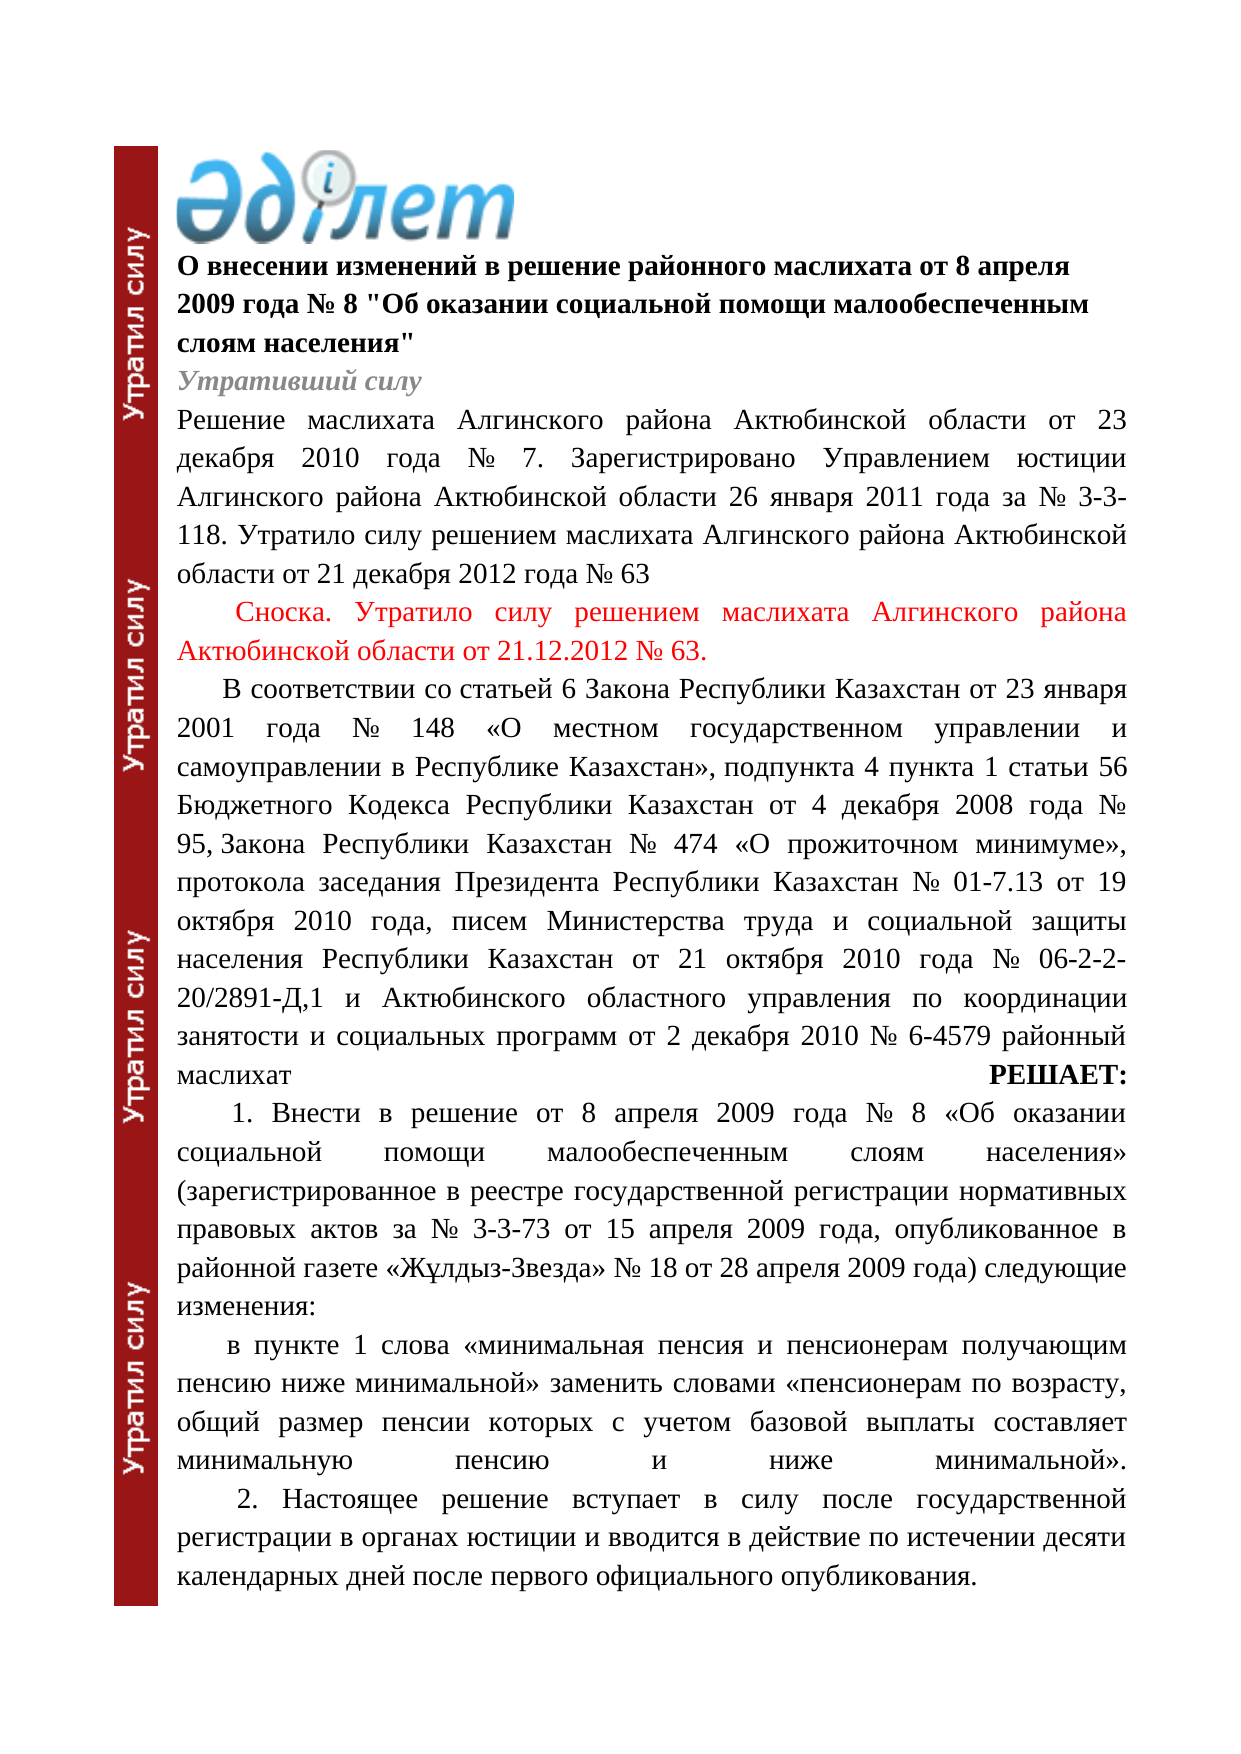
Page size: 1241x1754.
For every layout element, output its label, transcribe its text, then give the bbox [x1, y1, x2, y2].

picture [114, 1592, 158, 1606]
text О внесении изменений в решение районного маслихата от 8 апреля 2009 года № 8 "Об оказании социальной помощи малообеспеченным слоям населения" [112, 248, 1128, 358]
picture [114, 667, 158, 672]
picture [114, 589, 158, 594]
picture [176, 150, 515, 244]
text В соответствии со статьей 6 Закона Республики Казахстан от 23 января 2001 года № 148 «О местном государственном управлении и самоуправлении в Республике Казахстан», подпункта 4 пункта 1 статьи 56 Бюджетного Кодекса Республики Казахстан от 4 декабря 2008 года № 95, Закона Республики Казахстан № 474 «О прожиточном минимуме», протокола заседания Президента Республики Казахстан № 01-7.13 от 19 октября 2010 года, писем Министерства труда и социальной защиты населения Республики Казахстан от 21 октября 2010 года № 06-2-2-20/2891-Д,1 и Актюбинского областного управления по координации занятости и социальных программ от 2 декабря 2010 № 6-4579 районный маслихат РЕШАЕТ: 1. Внести в решение от 8 апреля 2009 года № 8 «Об оказании социальной помощи малообеспеченным слоям населения» (зарегистрированное в реестре государственной регистрации нормативных правовых актов за № 3-3-73 от 15 апреля 2009 года, опубликованное в районной газете «Жұлдыз-Звезда» № 18 от 28 апреля 2009 года) следующие изменения: в пункте 1 слова «минимальная пенсия и пенсионерам получающим пенсию ниже минимальной» заменить словами «пенсионерам по возрасту, общий размер пенсии которых с учетом базовой выплаты составляет минимальную пенсию и ниже минимальной». 2. Настоящее решение вступает в силу после государственной регистрации в органах юстиции и вводится в действие по истечении десяти календарных дней после первого официального опубликования. [112, 672, 1128, 1592]
picture [114, 397, 158, 402]
picture [114, 146, 158, 248]
text Сноска. Утратило силу решением маслихата Алгинского района Актюбинской области от 21.12.2012 № 63. [112, 594, 1128, 667]
text Решение маслихата Алгинского района Актюбинской области от 23 декабря 2010 года № 7. Зарегистрировано Управлением юстиции Алгинского района Актюбинской области 26 января 2011 года за № 3-3-118. Утратило силу решением маслихата Алгинского района Актюбинской области от 21 декабря 2012 года № 63 [112, 402, 1128, 589]
picture [114, 358, 158, 363]
text Утративший силу [112, 363, 1128, 397]
